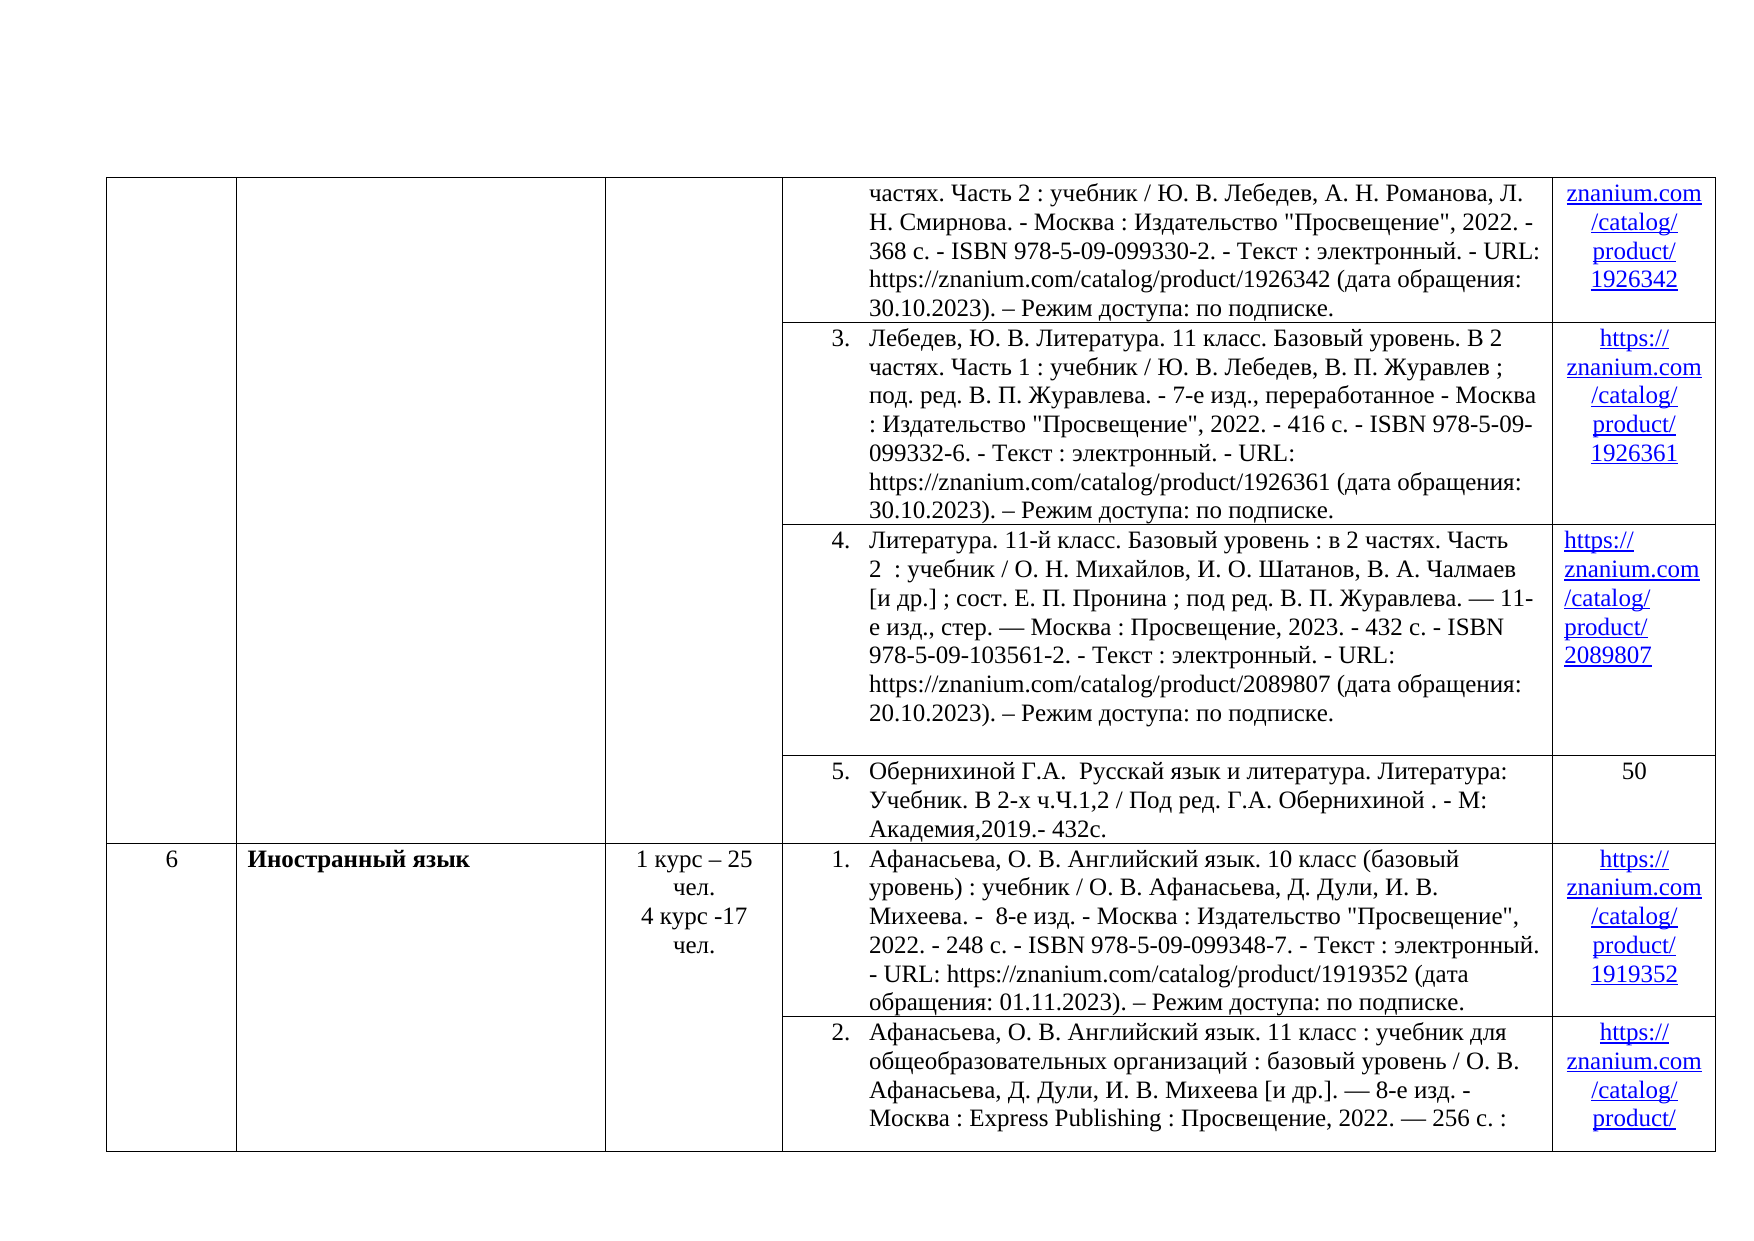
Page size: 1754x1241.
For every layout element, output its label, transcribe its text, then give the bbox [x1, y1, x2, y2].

table_cell 1 курс – 25 чел. 4 курс -17 чел. [606, 844, 782, 1151]
table_cell https://znanium.com/catalog/product/2089807 [1553, 525, 1715, 755]
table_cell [1553, 178, 1715, 322]
table_cell 6 [107, 844, 236, 1151]
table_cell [783, 1017, 1552, 1151]
table_cell Лебедев, Ю. В. Литература. 11 класс. Базовый уровень. В 2 частях. Часть 1 : учебник / Ю. В. Лебедев, В. П. Журавлев ; под. ред. В. П. Журавлева. - 7-е изд., переработанное - Москва : Издательство "Просвещение", 2022. - 416 с. - ISBN 978-5-09-099332-6. - Текст : электронный. - URL: https://znanium.com/catalog/product/1926361 (дата обращения: 30.10.2023). – Режим доступа: по подписке. [783, 323, 1552, 524]
table_cell Афанасьева, О. В. Английский язык. 10 класс (базовый уровень) : учебник / О. В. Афанасьева, Д. Дули, И. В. Михеева. - 8-е изд. - Москва : Издательство "Просвещение", 2022. - 248 с. - ISBN 978-5-09-099348-7. - Текст : электронный. - URL: https://znanium.com/catalog/product/1919352 (дата обращения: 01.11.2023). – Режим доступа: по подписке. [783, 844, 1552, 1016]
table_cell Литература. 11-й класс. Базовый уровень : в 2 частях. Часть 2 : учебник / О. Н. Михайлов, И. О. Шатанов, В. А. Чалмаев [и др.] ; сост. Е. П. Пронина ; под ред. В. П. Журавлева. — 11-е изд., стер. — Москва : Просвещение, 2023. - 432 с. - ISBN 978-5-09-103561-2. - Текст : электронный. - URL: https://znanium.com/catalog/product/2089807 (дата обращения: 20.10.2023). – Режим доступа: по подписке. [783, 525, 1552, 755]
table_cell https://znanium.com/catalog/product/1926361 [1553, 323, 1715, 524]
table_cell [783, 178, 1552, 322]
table_cell Обернихиной Г.А. Русскай язык и литература. Литература: Учебник. В 2-х ч.Ч.1,2 / Под ред. Г.А. Обернихиной . - М: Академия,2019.- 432с. [783, 756, 1552, 843]
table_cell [1553, 1017, 1715, 1151]
table_cell 50 [1553, 756, 1715, 843]
table_cell https://znanium.com/catalog/product/1919352 [1553, 844, 1715, 1016]
table_cell Иностранный язык [237, 844, 605, 1151]
